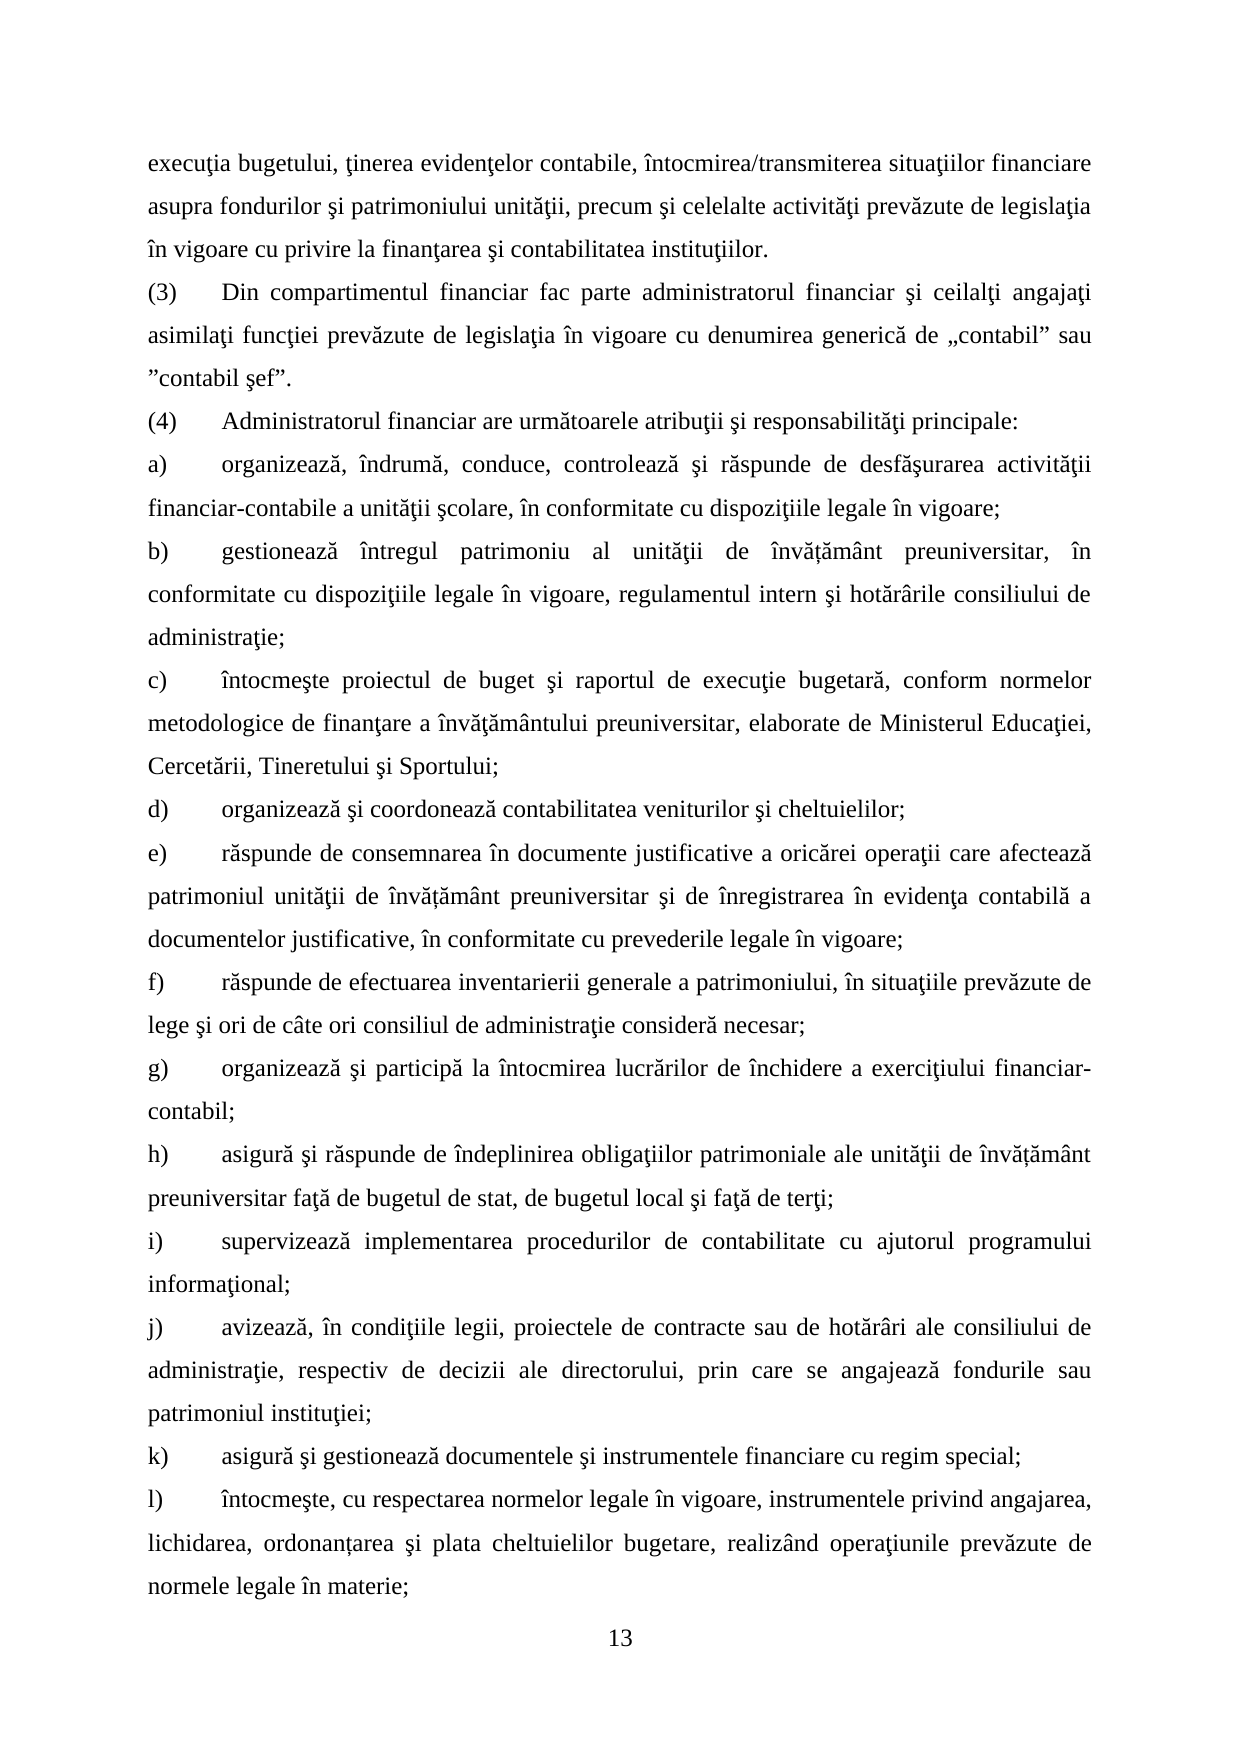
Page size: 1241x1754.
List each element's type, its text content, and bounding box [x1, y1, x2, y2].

list avizează, în condiţiile legii, proiectele de contracte sau de hotărâri ale consiliului de administraţie, respectiv de decizii ale directorului, prin care se angajează fondurile sau patrimoniul instituţiei; [148, 1312, 1092, 1427]
list organizează, îndrumă, conduce, controlează şi răspunde de desfăşurarea activităţii financiar-contabile a unităţii şcolare, în conformitate cu dispoziţiile legale în vigoare; [148, 449, 1092, 521]
list gestionează întregul patrimoniu al unităţii de învățământ preuniversitar, în conformitate cu dispoziţiile legale în vigoare, regulamentul intern şi hotărârile consiliului de administraţie; [148, 536, 1092, 651]
list Administratorul financiar are următoarele atribuţii şi responsabilităţi principale: [148, 406, 1092, 435]
list asigură şi gestionează documentele şi instrumentele financiare cu regim special; [148, 1441, 1092, 1470]
list întocmeşte proiectul de buget şi raportul de execuţie bugetară, conform normelor metodologice de finanţare a învăţământului preuniversitar, elaborate de Ministerul Educaţiei, Cercetării, Tineretului şi Sportului; [148, 665, 1092, 780]
list răspunde de efectuarea inventarierii generale a patrimoniului, în situaţiile prevăzute de lege şi ori de câte ori consiliul de administraţie consideră necesar; [148, 967, 1092, 1039]
list întocmeşte, cu respectarea normelor legale în vigoare, instrumentele privind angajarea, lichidarea, ordonanțarea şi plata cheltuielilor bugetare, realizând operaţiunile prevăzute de normele legale în materie; [148, 1484, 1092, 1599]
list Din compartimentul financiar fac parte administratorul financiar şi ceilalţi angajaţi asimilaţi funcţiei prevăzute de legislaţia în vigoare cu denumirea generică de „contabil” sau ”contabil şef”. [148, 277, 1092, 392]
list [148, 148, 1092, 263]
list organizează şi participă la întocmirea lucrărilor de închidere a exerciţiului financiar-contabil; [148, 1053, 1092, 1125]
list asigură şi răspunde de îndeplinirea obligaţiilor patrimoniale ale unităţii de învățământ preuniversitar faţă de bugetul de stat, de bugetul local şi faţă de terţi; [148, 1139, 1092, 1211]
list răspunde de consemnarea în documente justificative a oricărei operaţii care afectează patrimoniul unităţii de învățământ preuniversitar şi de înregistrarea în evidenţa contabilă a documentelor justificative, în conformitate cu prevederile legale în vigoare; [148, 838, 1092, 953]
list organizează şi coordonează contabilitatea veniturilor şi cheltuielilor; [148, 794, 1092, 823]
list supervizează implementarea procedurilor de contabilitate cu ajutorul programului informaţional; [148, 1226, 1092, 1298]
